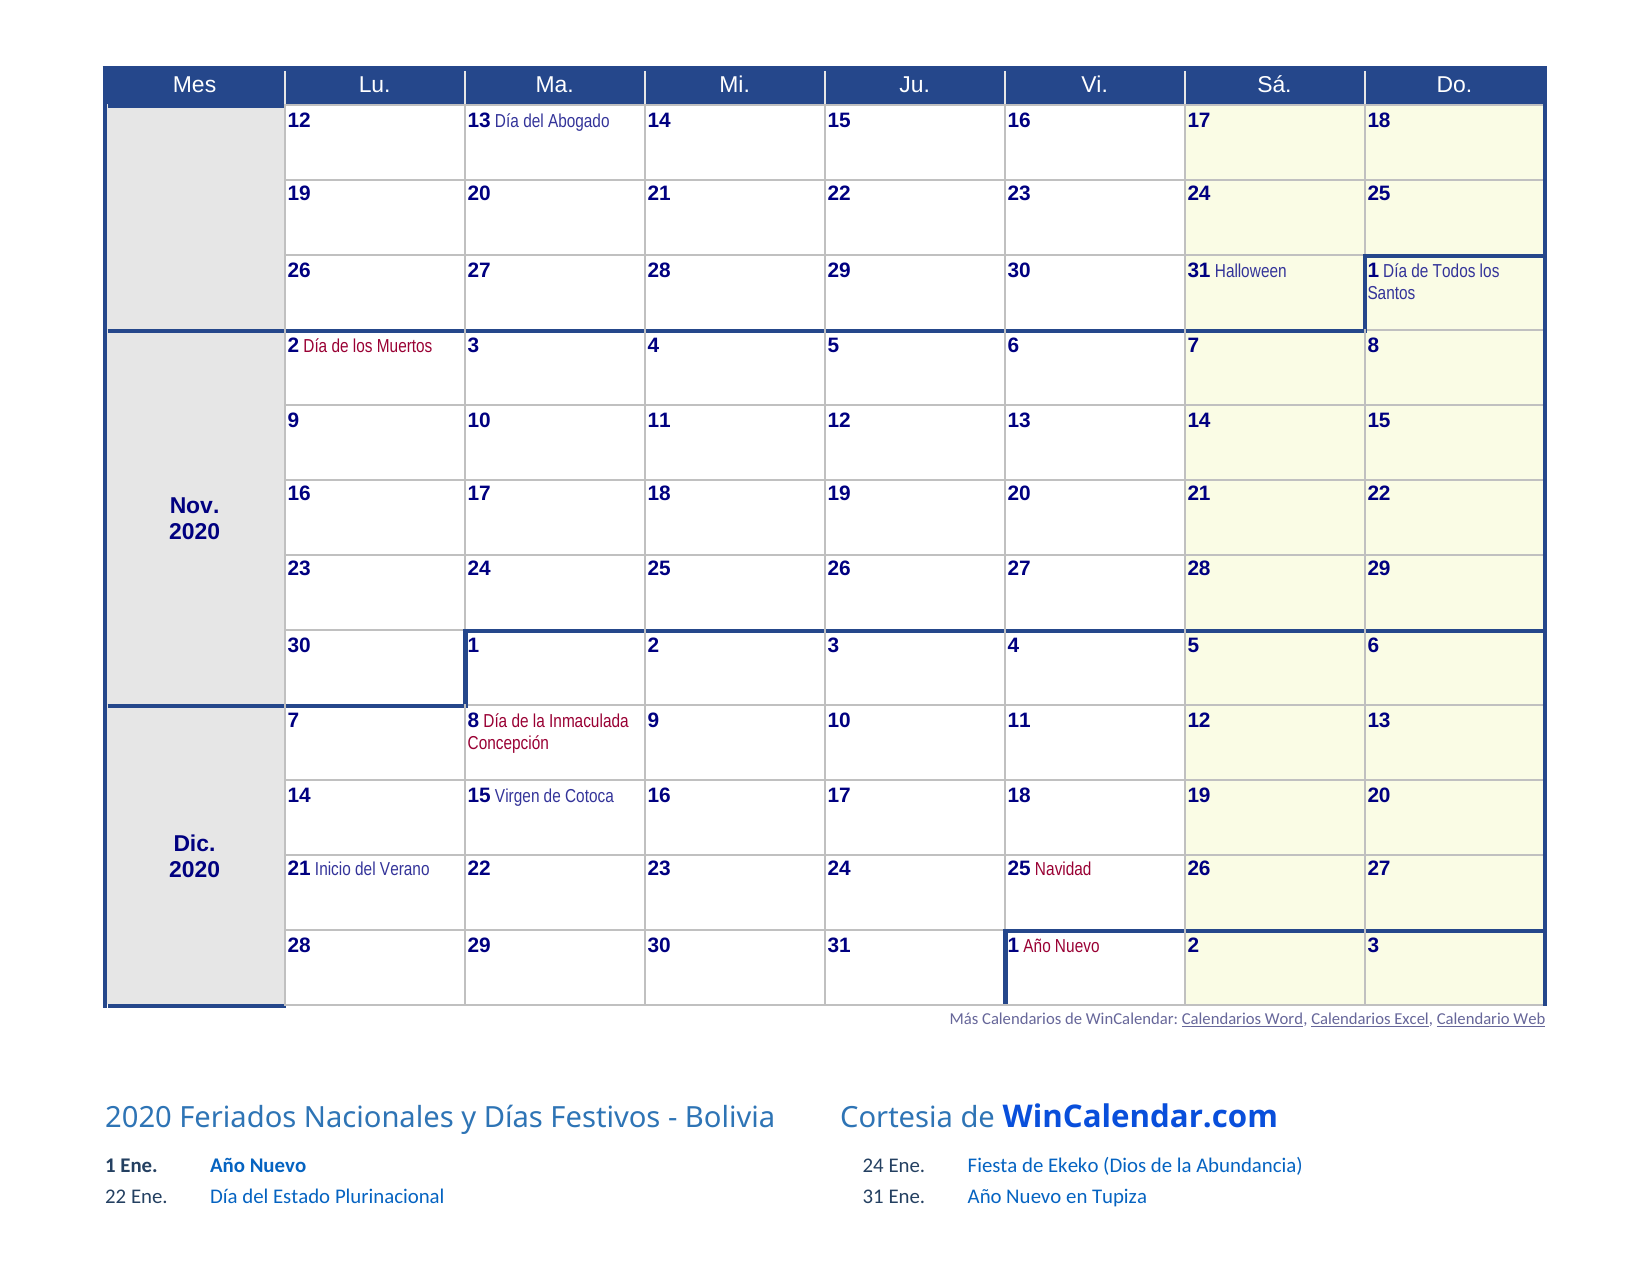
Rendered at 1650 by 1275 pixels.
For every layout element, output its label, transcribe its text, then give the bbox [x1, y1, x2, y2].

table_cell 22 [1366, 481, 1543, 554]
table_cell 8 Día de la Inmaculada Concepción [466, 706, 644, 779]
table_cell 15 [1366, 406, 1543, 479]
table_cell 29 [826, 256, 1004, 329]
subtitle 2020 Feriados Nacionales y Días Festivos - Bolivia Cortesia de WinCalendar.com [105, 1094, 1545, 1136]
table_cell Oct. 2020 [107, 105, 284, 329]
table_cell 26 [826, 556, 1004, 629]
table_cell 19 [826, 481, 1004, 554]
table_cell 12 [826, 406, 1004, 479]
table_cell 17 [826, 781, 1004, 854]
table_cell 28 [646, 256, 824, 329]
table_cell 23 [1006, 181, 1184, 254]
table_cell 21 [1186, 481, 1364, 554]
table_cell 20 [1006, 481, 1184, 554]
table_cell 3 [1366, 933, 1543, 1004]
table_cell 15 [826, 106, 1004, 179]
table_cell 24 [1186, 181, 1364, 254]
table_cell 1 [468, 633, 644, 704]
table_cell 26 [1186, 856, 1364, 929]
table_cell 4 [646, 333, 824, 404]
table_header Sá. [1186, 71, 1364, 104]
table_cell 30 [646, 931, 824, 1004]
table_cell 5 [826, 333, 1004, 404]
table_cell 24 [466, 556, 644, 629]
table_cell 14 [646, 106, 824, 179]
table_cell 5 [1186, 633, 1364, 704]
table_cell 25 [646, 556, 824, 629]
table_cell 19 [286, 181, 464, 254]
table_cell 17 [1186, 106, 1364, 179]
text 22 Ene. Día del Estado Plurinacional [105, 1187, 787, 1207]
table_cell 3 [826, 633, 1004, 704]
table_cell 15 Virgen de Cotoca [466, 781, 644, 854]
table_cell 13 Día del Abogado [466, 106, 644, 179]
table_cell 2 [646, 633, 824, 704]
table_cell 31 [826, 931, 1003, 1004]
table_cell 24 [826, 856, 1004, 929]
table_cell 12 [286, 106, 464, 179]
table_header Ju. [826, 71, 1004, 104]
table_cell 2 [1186, 933, 1364, 1004]
table_cell 17 [466, 481, 644, 554]
table_cell 11 [1006, 706, 1184, 779]
table_cell 12 [1186, 706, 1364, 779]
table_cell 6 [1006, 333, 1184, 404]
table_cell 11 [646, 406, 824, 479]
table_cell 6 [1366, 633, 1543, 704]
table_cell 25 [1366, 181, 1543, 254]
text 24 Ene. Fiesta de Ekeko (Dios de la Abundancia) [862, 1156, 1545, 1177]
table_cell Dic. 2020 [107, 705, 284, 1004]
text 1 Ene. Año Nuevo [105, 1156, 787, 1177]
table_header Mi. [646, 71, 824, 104]
table_cell 3 [466, 333, 644, 404]
table_cell 27 [466, 256, 644, 329]
table_cell 20 [1366, 781, 1543, 854]
table_header Ma. [466, 71, 644, 104]
table_cell 9 [286, 406, 464, 479]
table_cell 30 [1006, 256, 1184, 329]
table_cell 13 [1006, 406, 1184, 479]
table_cell 16 [286, 481, 464, 554]
table_cell 29 [466, 931, 644, 1004]
table_cell 7 [1186, 333, 1364, 404]
table_cell 19 [1186, 781, 1364, 854]
table_cell 30 [286, 631, 463, 704]
table_cell 10 [466, 406, 644, 479]
table_cell 7 [286, 708, 464, 779]
table_cell 29 [1366, 556, 1543, 629]
table_cell 18 [1006, 781, 1184, 854]
table_cell 8 [1366, 331, 1543, 404]
table_cell 16 [1006, 106, 1184, 179]
table_cell 20 [466, 181, 644, 254]
table_cell 14 [286, 781, 464, 854]
table_cell 9 [646, 706, 824, 779]
table_cell 25 Navidad [1006, 856, 1184, 929]
table_cell Nov. 2020 [107, 330, 284, 704]
table_cell 14 [1186, 406, 1364, 479]
table_cell 28 [286, 931, 464, 1004]
table_cell 2 Día de los Muertos [286, 333, 464, 404]
text Más Calendarios de WinCalendar: Calendarios Word, Calendarios Excel, Calendario Web [105, 1008, 1545, 1029]
table_cell 22 [466, 856, 644, 929]
table_cell 23 [286, 556, 464, 629]
table_cell 4 [1006, 633, 1184, 704]
table_cell 26 [286, 256, 464, 329]
table_cell 16 [646, 781, 824, 854]
table_header Vi. [1006, 71, 1184, 104]
table_cell 18 [1366, 106, 1543, 179]
table_header Do. [1366, 71, 1543, 104]
table_cell 10 [826, 706, 1004, 779]
table_cell 23 [646, 856, 824, 929]
table_cell 1 Año Nuevo [1008, 933, 1184, 1004]
table_cell 18 [646, 481, 824, 554]
table_cell 21 Inicio del Verano [286, 856, 464, 929]
table_cell 13 [1366, 706, 1543, 779]
table_header Mes [107, 71, 284, 104]
table_cell 21 [646, 181, 824, 254]
table_cell 27 [1366, 856, 1543, 929]
table_cell 1 Día de Todos los Santos [1367, 258, 1543, 329]
table_cell 27 [1006, 556, 1184, 629]
table_cell 22 [826, 181, 1004, 254]
table_header Lu. [286, 71, 464, 104]
text 31 Ene. Año Nuevo en Tupiza [862, 1187, 1545, 1207]
table_cell 28 [1186, 556, 1364, 629]
table_cell 31 Halloween [1186, 256, 1363, 329]
